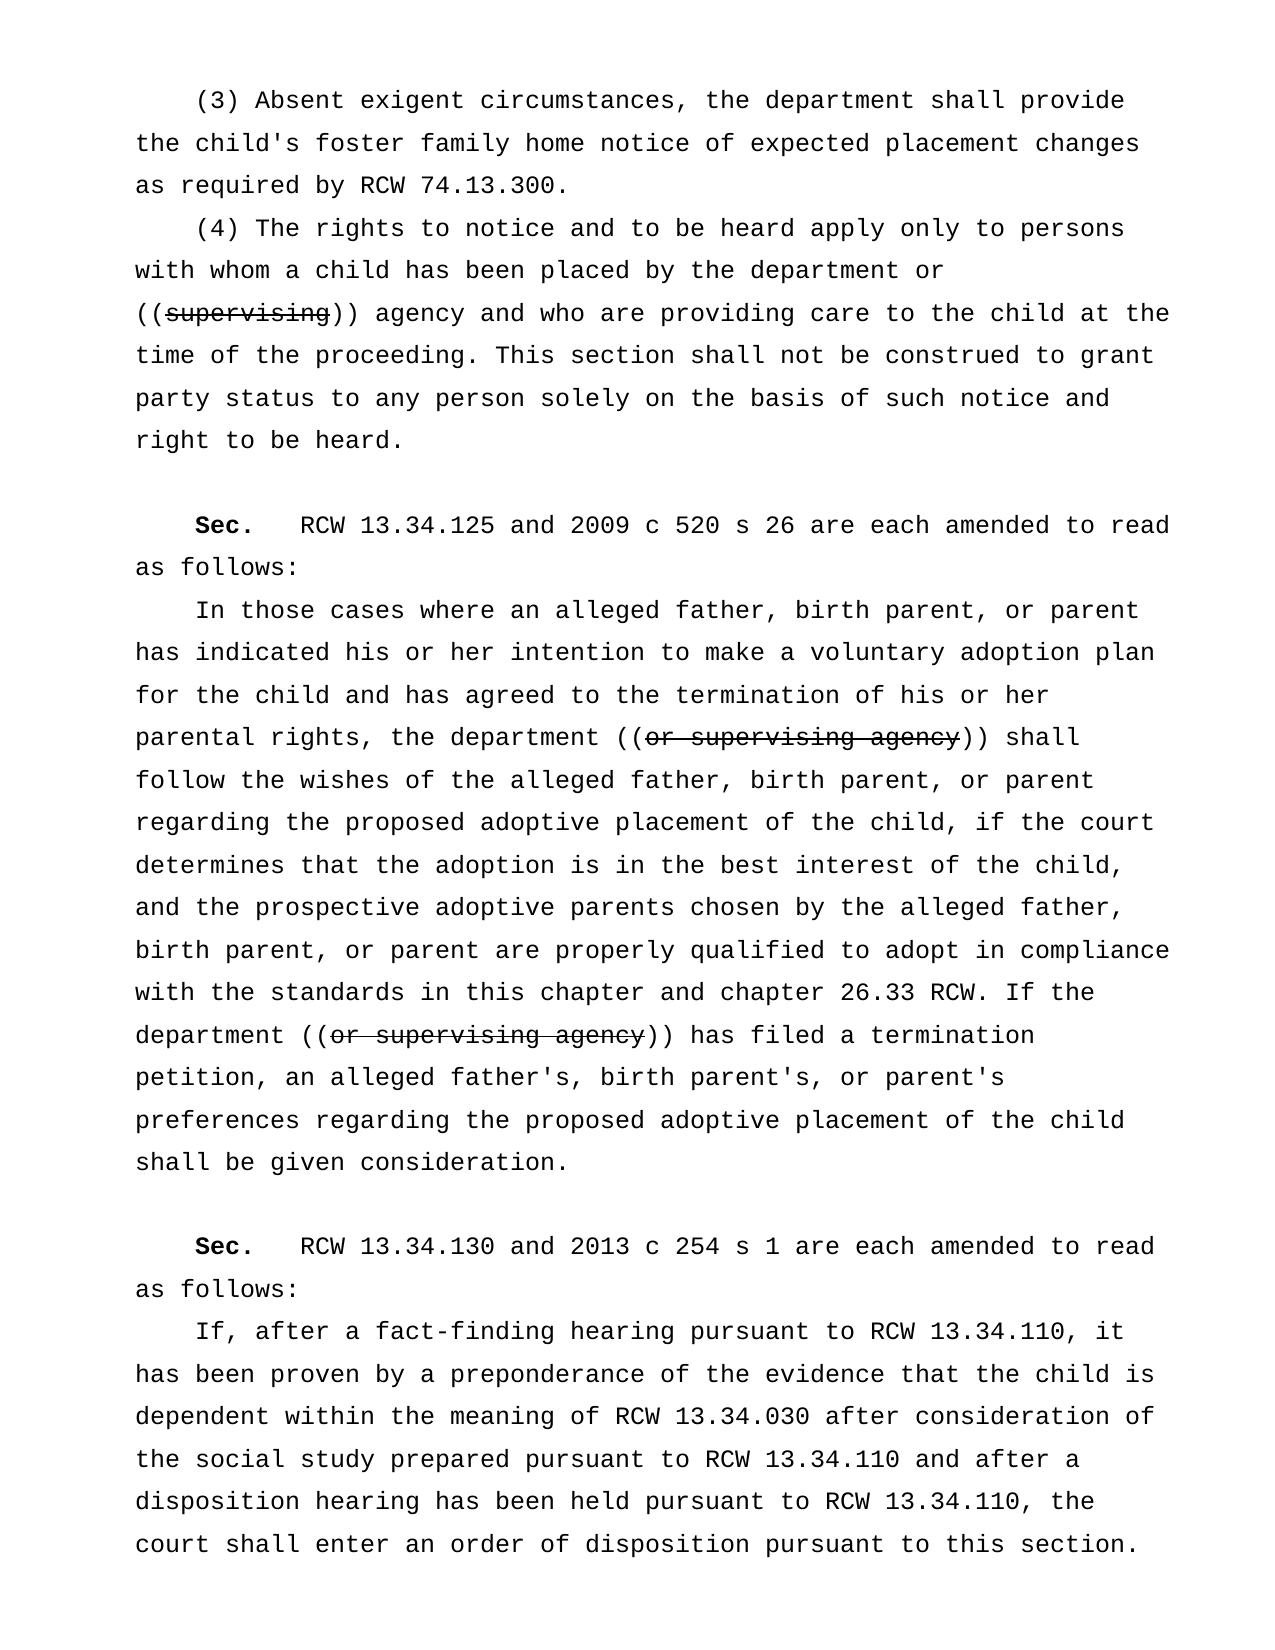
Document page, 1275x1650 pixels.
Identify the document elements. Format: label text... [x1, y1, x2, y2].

text (3) Absent exigent circumstances, the department shall provide the child's foster family home notice of expected placement changes as required by RCW 74.13.300. [135, 75, 1170, 202]
text In those cases where an alleged father, birth parent, or parent has indicated his or her intention to make a voluntary adoption plan for the child and has agreed to the termination of his or her parental rights, the department ((or supervising agency)) shall follow the wishes of the alleged father, birth parent, or parent regarding the proposed adoptive placement of the child, if the court determines that the adoption is in the best interest of the child, and the prospective adoptive parents chosen by the alleged father, birth parent, or parent are properly qualified to adopt in compliance with the standards in this chapter and chapter 26.33 RCW. If the department ((or supervising agency)) has filed a termination petition, an alleged father's, birth parent's, or parent's preferences regarding the proposed adoptive placement of the child shall be given consideration. [135, 584, 1170, 1179]
text If, after a fact-finding hearing pursuant to RCW 13.34.110, it has been proven by a preponderance of the evidence that the child is dependent within the meaning of RCW 13.34.030 after consideration of the social study prepared pursuant to RCW 13.34.110 and after a disposition hearing has been held pursuant to RCW 13.34.110, the court shall enter an order of disposition pursuant to this section. [135, 1306, 1170, 1561]
text Sec. RCW 13.34.125 and 2009 c 520 s 26 are each amended to read as follows: [135, 499, 1170, 584]
text Sec. RCW 13.34.130 and 2013 c 254 s 1 are each amended to read as follows: [135, 1221, 1170, 1306]
text (4) The rights to notice and to be heard apply only to persons with whom a child has been placed by the department or ((supervising)) agency and who are providing care to the child at the time of the proceeding. This section shall not be construed to grant party status to any person solely on the basis of such notice and right to be heard. [135, 202, 1170, 457]
